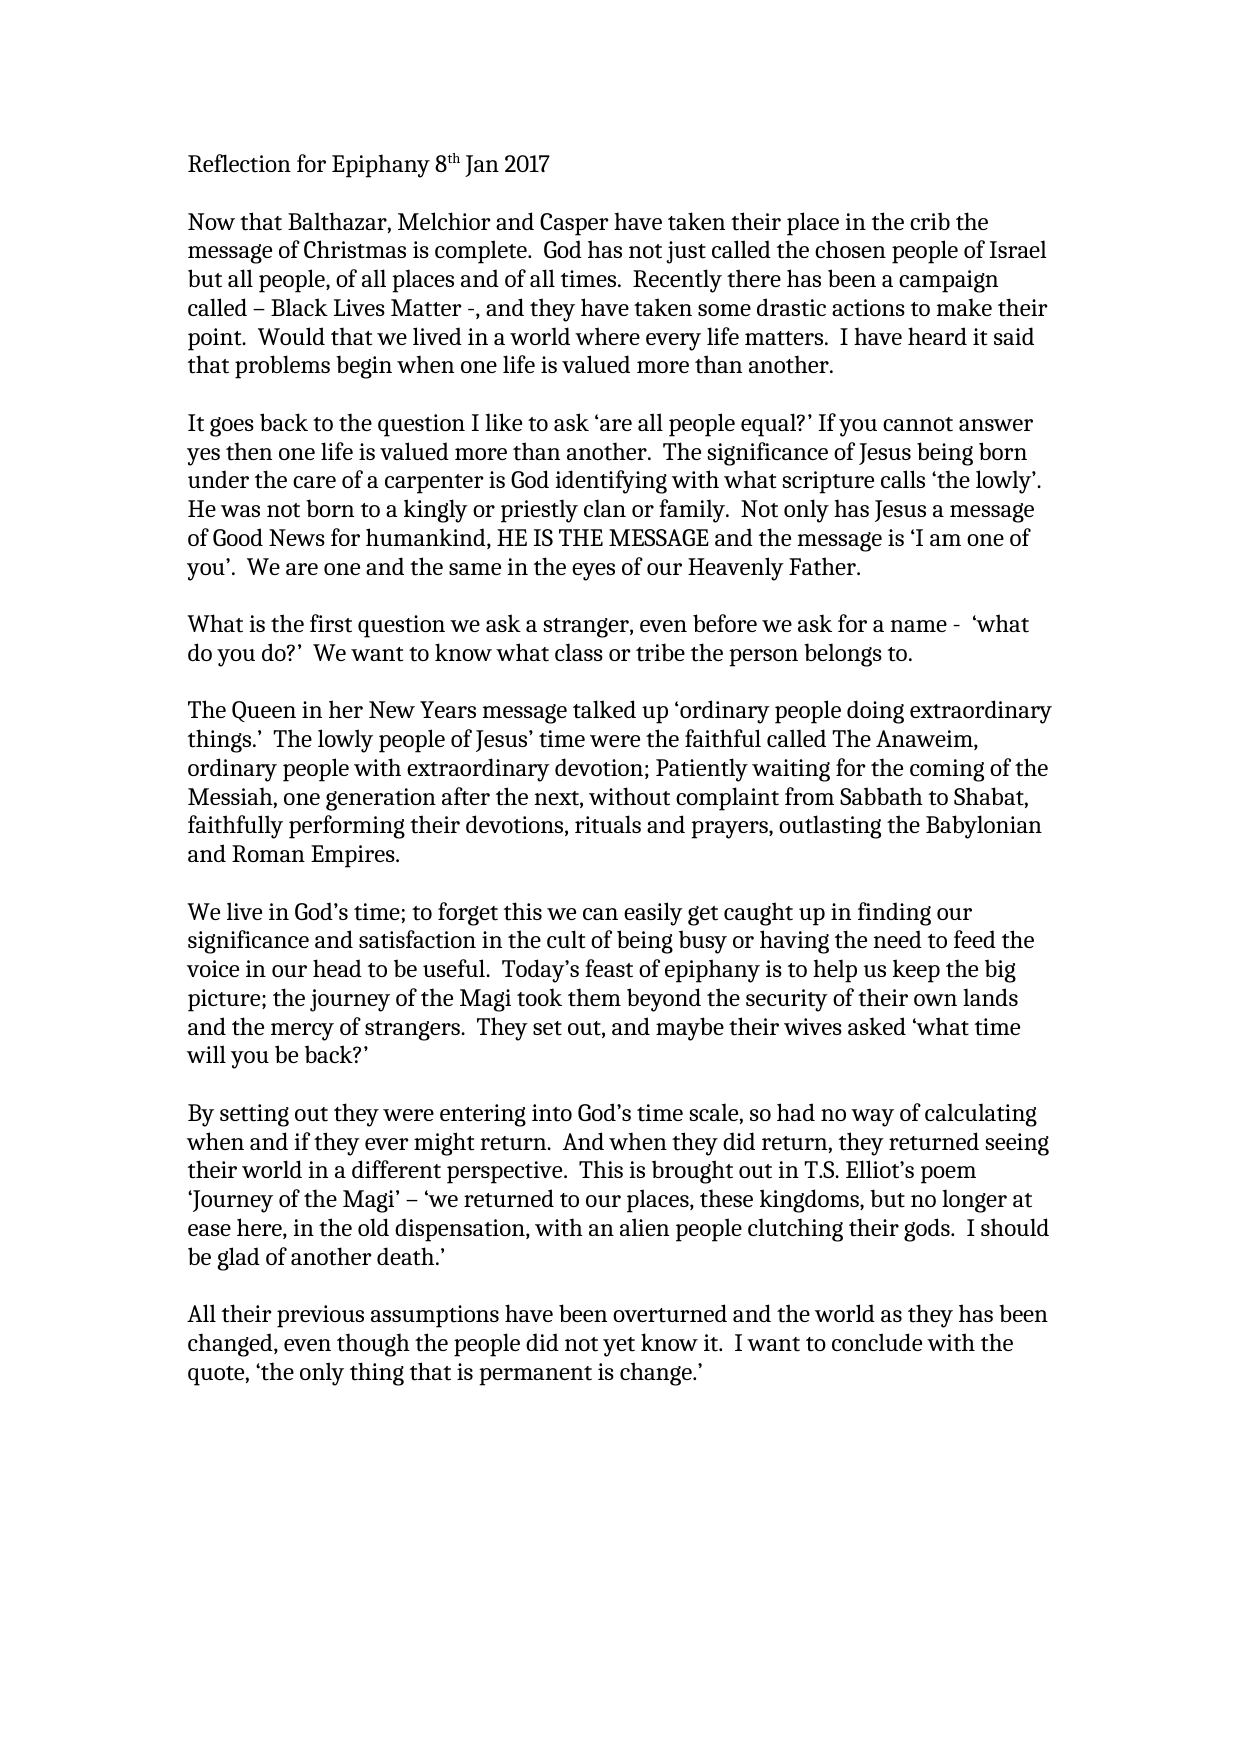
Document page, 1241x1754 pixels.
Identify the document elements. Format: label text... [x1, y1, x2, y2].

text We live in God’s time; to forget this we can easily get caught up in finding our significance and satisfaction in the cult of being busy or having the need to feed the voice in our head to be useful. Today’s feast of epiphany is to help us keep the big picture; the journey of the Magi took them beyond the security of their own lands and the mercy of strangers. They set out, and maybe their wives asked ‘what time will you be back?’ [187, 897, 1053, 1070]
text The Queen in her New Years message talked up ‘ordinary people doing extraordinary things.’ The lowly people of Jesus’ time were the faithful called The Anaweim, ordinary people with extraordinary devotion; Patiently waiting for the coming of the Messiah, one generation after the next, without complaint from Sabbath to Shabat, faithfully performing their devotions, rituals and prayers, outlasting the Babylonian and Roman Empires. [187, 696, 1053, 869]
text By setting out they were entering into God’s time scale, so had no way of calculating when and if they ever might return. And when they did return, they returned seeing their world in a different perspective. This is brought out in T.S. Elliot’s poem ‘Journey of the Magi’ – ‘we returned to our places, these kingdoms, but no longer at ease here, in the old dispensation, with an alien people clutching their gods. I should be glad of another death.’ [187, 1099, 1053, 1271]
text What is the first question we ask a stranger, even before we ask for a name - ‘what do you do?’ We want to know what class or tribe the person belongs to. [187, 610, 1053, 667]
text Reflection for Epiphany 8th Jan 2017 [187, 150, 1053, 179]
text It goes back to the question I like to ask ‘are all people equal?’ If you cannot answer yes then one life is valued more than another. The significance of Jesus being born under the care of a carpenter is God identifying with what scripture calls ‘the lowly’. He was not born to a kingly or priestly clan or family. Not only has Jesus a message of Good News for humankind, HE IS THE MESSAGE and the message is ‘I am one of you’. We are one and the same in the eyes of our Heavenly Father. [187, 409, 1053, 581]
text Now that Balthazar, Melchior and Casper have taken their place in the crib the message of Christmas is complete. God has not just called the chosen people of Israel but all people, of all places and of all times. Recently there has been a campaign called – Black Lives Matter -, and they have taken some drastic actions to make their point. Would that we lived in a world where every life matters. I have heard it said that problems begin when one life is valued more than another. [187, 207, 1053, 380]
text All their previous assumptions have been overturned and the world as they has been changed, even though the people did not yet know it. I want to conclude with the quote, ‘the only thing that is permanent is change.’ [187, 1300, 1053, 1386]
